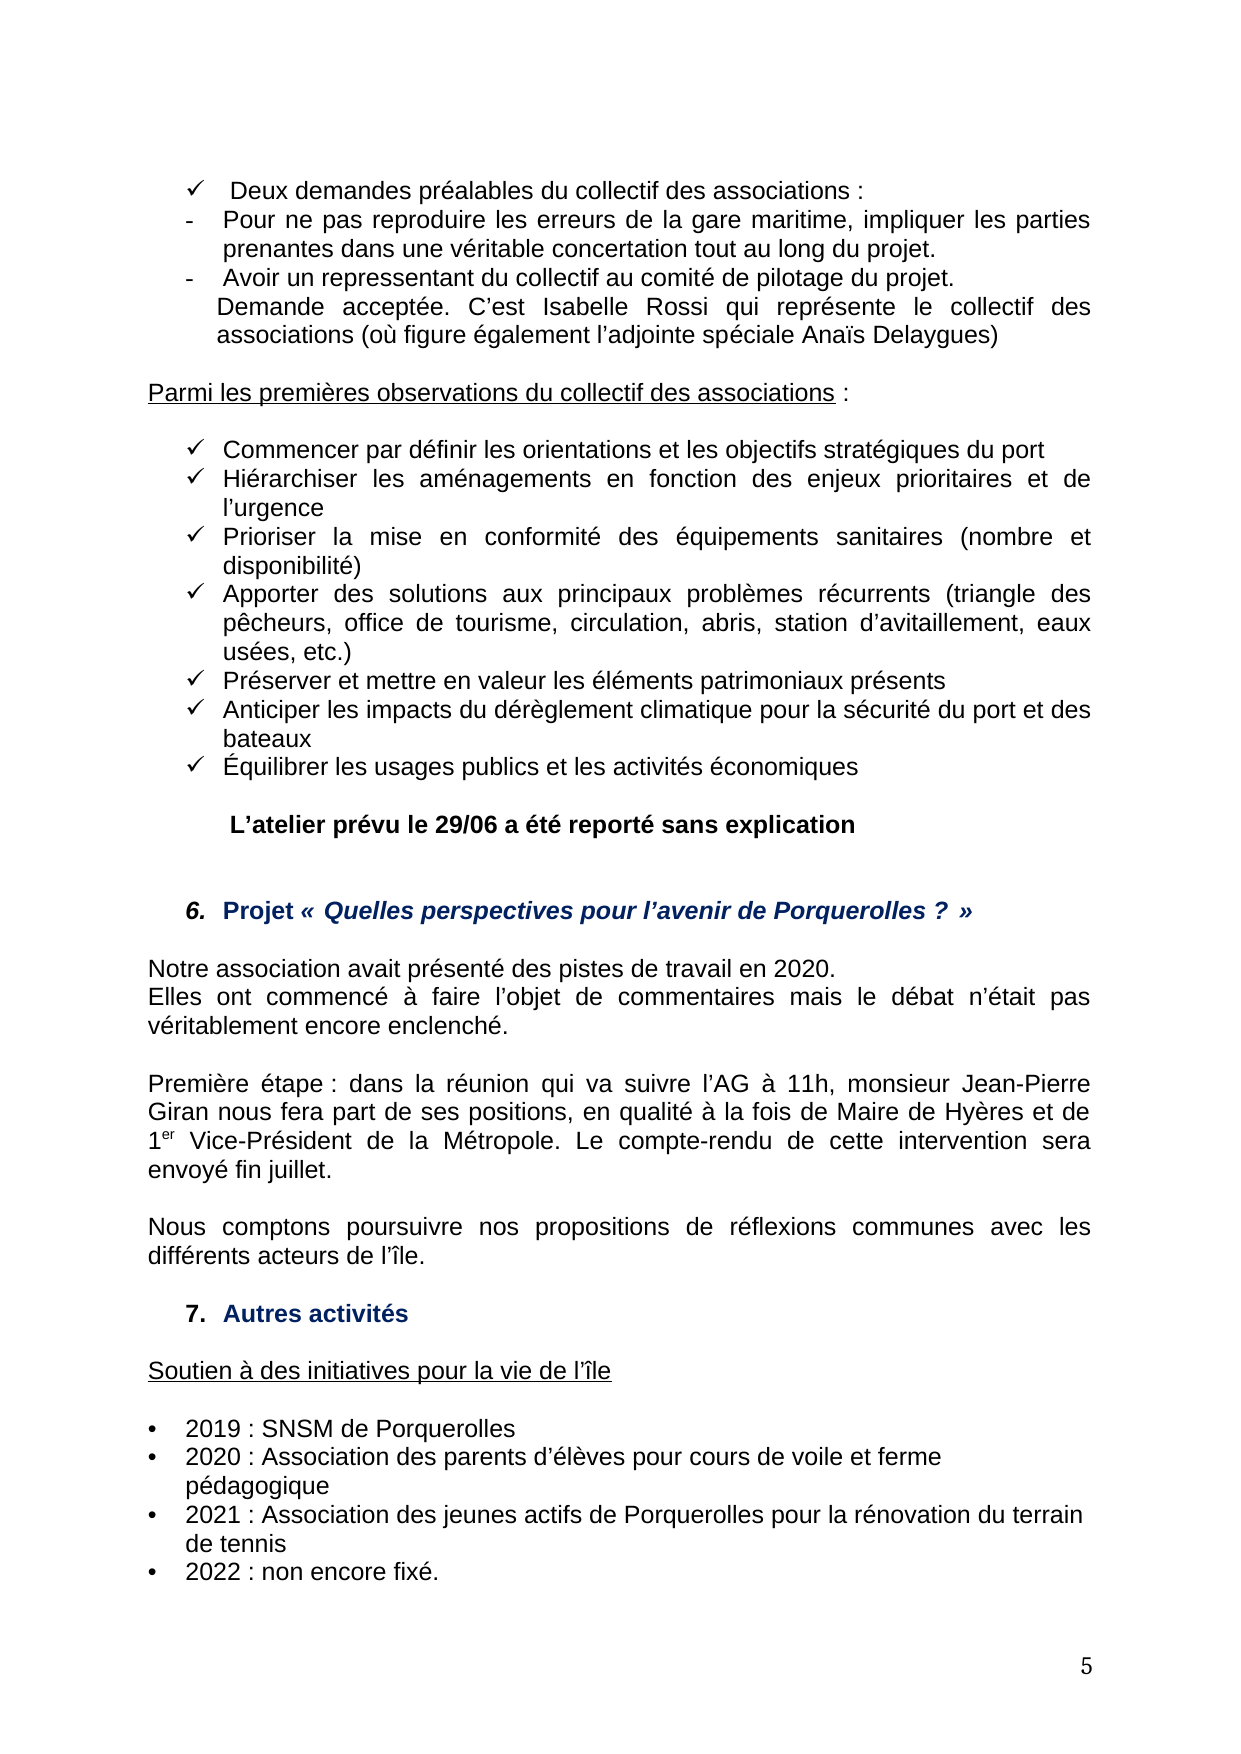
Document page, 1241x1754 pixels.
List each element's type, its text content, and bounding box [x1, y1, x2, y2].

list Anticiper les impacts du dérèglement climatique pour la sécurité du port et des bateaux [185, 695, 1093, 752]
list Autres activités [185, 1299, 1093, 1327]
list Deux demandes préalables du collectif des associations : [185, 176, 1093, 205]
list Pour ne pas reproduire les erreurs de la gare maritime, impliquer les parties prenantes dans une véritable concertation tout au long du projet. [185, 205, 1093, 263]
list Avoir un repressentant du collectif au comité de pilotage du projet. [185, 263, 1093, 292]
text Première étape : dans la réunion qui va suivre l’AG à 11h, monsieur Jean-Pierre Giran nous fera part de ses positions, en qualité à la fois de Maire de Hyères et de 1er Vice-Président de la Métropole. Le compte-rendu de cette intervention sera envoyé fin juillet. [148, 1069, 1093, 1184]
list 2021 : Association des jeunes actifs de Porquerolles pour la rénovation du terrain de tennis [148, 1500, 1093, 1557]
list 2019 : SNSM de Porquerolles [148, 1414, 1093, 1442]
list Préserver et mettre en valeur les éléments patrimoniaux présents [185, 666, 1093, 695]
list Équilibrer les usages publics et les activités économiques [185, 752, 1093, 781]
list 2022 : non encore fixé. [148, 1557, 1093, 1586]
list Commencer par définir les orientations et les objectifs stratégiques du port [185, 435, 1093, 464]
text Nous comptons poursuivre nos propositions de réflexions communes avec les différents acteurs de l’île. [148, 1212, 1093, 1270]
list Hiérarchiser les aménagements en fonction des enjeux prioritaires et de l’urgence [185, 464, 1093, 522]
list Prioriser la mise en conformité des équipements sanitaires (nombre et disponibilité) [185, 522, 1093, 579]
text L’atelier prévu le 29/06 a été reporté sans explication [223, 810, 1093, 839]
text Demande acceptée. C’est Isabelle Rossi qui représente le collectif des associations (où figure également l’adjointe spéciale Anaïs Delaygues) [216, 292, 1093, 349]
list Projet « Quelles perspectives pour l’avenir de Porquerolles ? » [185, 896, 1093, 925]
list 2020 : Association des parents d’élèves pour cours de voile et ferme pédagogique [148, 1442, 1093, 1500]
text Notre association avait présenté des pistes de travail en 2020. [148, 954, 1093, 982]
text Elles ont commencé à faire l’objet de commentaires mais le débat n’était pas véritablement encore enclenché. [148, 982, 1093, 1040]
list Apporter des solutions aux principaux problèmes récurrents (triangle des pêcheurs, office de tourisme, circulation, abris, station d’avitaillement, eaux usées, etc.) [185, 579, 1093, 666]
text Soutien à des initiatives pour la vie de l’île [148, 1356, 1093, 1385]
text Parmi les premières observations du collectif des associations : [148, 378, 1093, 407]
